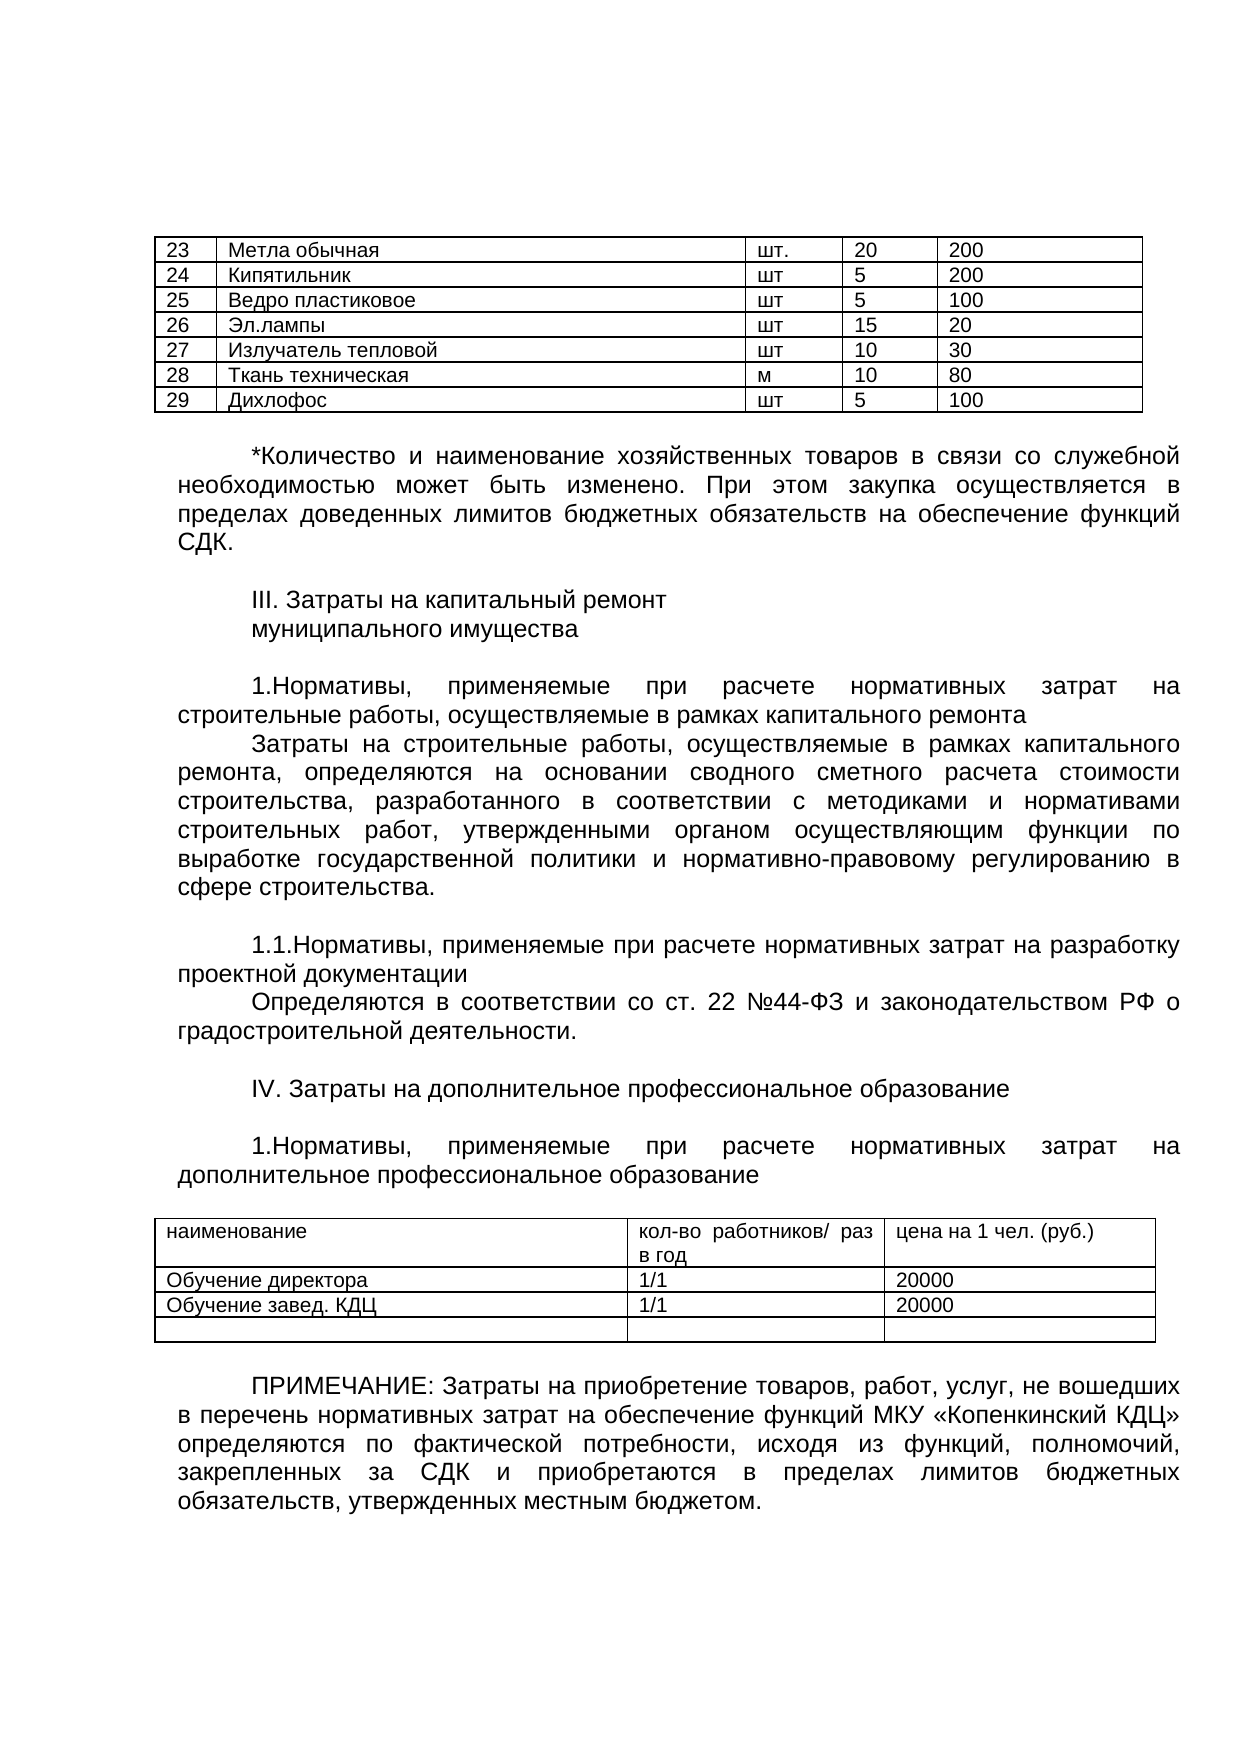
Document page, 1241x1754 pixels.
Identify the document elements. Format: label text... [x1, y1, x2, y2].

text Затраты на строительные работы, осуществляемые в рамках капитального ремонта, определяются на основании сводного сметного расчета стоимости строительства, разработанного в соответствии с методиками и нормативами строительных работ, утвержденными органом осуществляющим функции по выработке государственной политики и нормативно-правовому регулированию в сфере строительства. [177, 729, 1181, 901]
table_cell 25 [156, 288, 216, 311]
table_cell Излучатель тепловой [217, 338, 745, 361]
table_cell 27 [156, 338, 216, 361]
table_cell 20000 [885, 1268, 1155, 1291]
table_cell 29 [156, 388, 216, 411]
table_cell шт [746, 338, 842, 361]
table_cell Обучение завед. КДЦ [156, 1293, 627, 1316]
table_cell [156, 1318, 627, 1341]
table_cell Дихлофос [217, 388, 745, 411]
table_cell 5 [843, 288, 937, 311]
table_cell шт [746, 288, 842, 311]
table_cell 24 [156, 263, 216, 286]
table_cell 15 [843, 313, 937, 336]
text 1.Нормативы, применяемые при расчете нормативных затрат на строительные работы, осуществляемые в рамках капитального ремонта [177, 671, 1181, 729]
table_cell 20 [843, 238, 937, 261]
table_cell шт [746, 388, 842, 411]
text IV. Затраты на дополнительное профессиональное образование [177, 1074, 1181, 1102]
table_cell 1/1 [628, 1268, 884, 1291]
table_cell 30 [938, 338, 1142, 361]
table_cell Ткань техническая [217, 363, 745, 386]
table_header кол-во работников/ раз в год [628, 1219, 884, 1266]
text 1.1.Нормативы, применяемые при расчете нормативных затрат на разработку проектной документации [177, 930, 1181, 987]
table_cell 100 [938, 388, 1142, 411]
table_cell 5 [843, 263, 937, 286]
table_cell [628, 1318, 884, 1341]
table_header цена на 1 чел. (руб.) [885, 1219, 1155, 1266]
table_cell Обучение директора [156, 1268, 627, 1291]
table_cell 26 [156, 313, 216, 336]
text 1.Нормативы, применяемые при расчете нормативных затрат на дополнительное профессиональное образование [177, 1131, 1181, 1189]
table_cell 1/1 [628, 1293, 884, 1316]
table_cell 10 [843, 363, 937, 386]
table_cell 5 [843, 388, 937, 411]
table_cell 20 [938, 313, 1142, 336]
table_cell Метла обычная [217, 238, 745, 261]
text ПРИМЕЧАНИЕ: Затраты на приобретение товаров, работ, услуг, не вошедших в перечень нормативных затрат на обеспечение функций МКУ «Копенкинский КДЦ» определяются по фактической потребности, исходя из функций, полномочий, закрепленных за СДК и приобретаются в пределах лимитов бюджетных обязательств, утвержденных местным бюджетом. [177, 1371, 1181, 1515]
table_cell Кипятильник [217, 263, 745, 286]
table_cell 20000 [885, 1293, 1155, 1316]
table_cell шт [746, 263, 842, 286]
text муниципального имущества [177, 614, 1181, 642]
table_cell м [746, 363, 842, 386]
text III. Затраты на капитальный ремонт [177, 585, 1181, 614]
text Определяются в соответствии со ст. 22 №44-ФЗ и законодательством РФ о градостроительной деятельности. [177, 987, 1181, 1045]
table_header наименование [156, 1219, 627, 1266]
table_cell 28 [156, 363, 216, 386]
table_cell 23 [156, 238, 216, 261]
table_cell шт. [746, 238, 842, 261]
table_cell Ведро пластиковое [217, 288, 745, 311]
table_cell [885, 1318, 1155, 1341]
table_cell 80 [938, 363, 1142, 386]
table_cell шт [746, 313, 842, 336]
table_cell 100 [938, 288, 1142, 311]
table_cell Эл.лампы [217, 313, 745, 336]
text *Количество и наименование хозяйственных товаров в связи со служебной необходимостью может быть изменено. При этом закупка осуществляется в пределах доведенных лимитов бюджетных обязательств на обеспечение функций СДК. [177, 441, 1181, 556]
table_cell 200 [938, 263, 1142, 286]
table_cell 10 [843, 338, 937, 361]
table_cell 200 [938, 238, 1142, 261]
